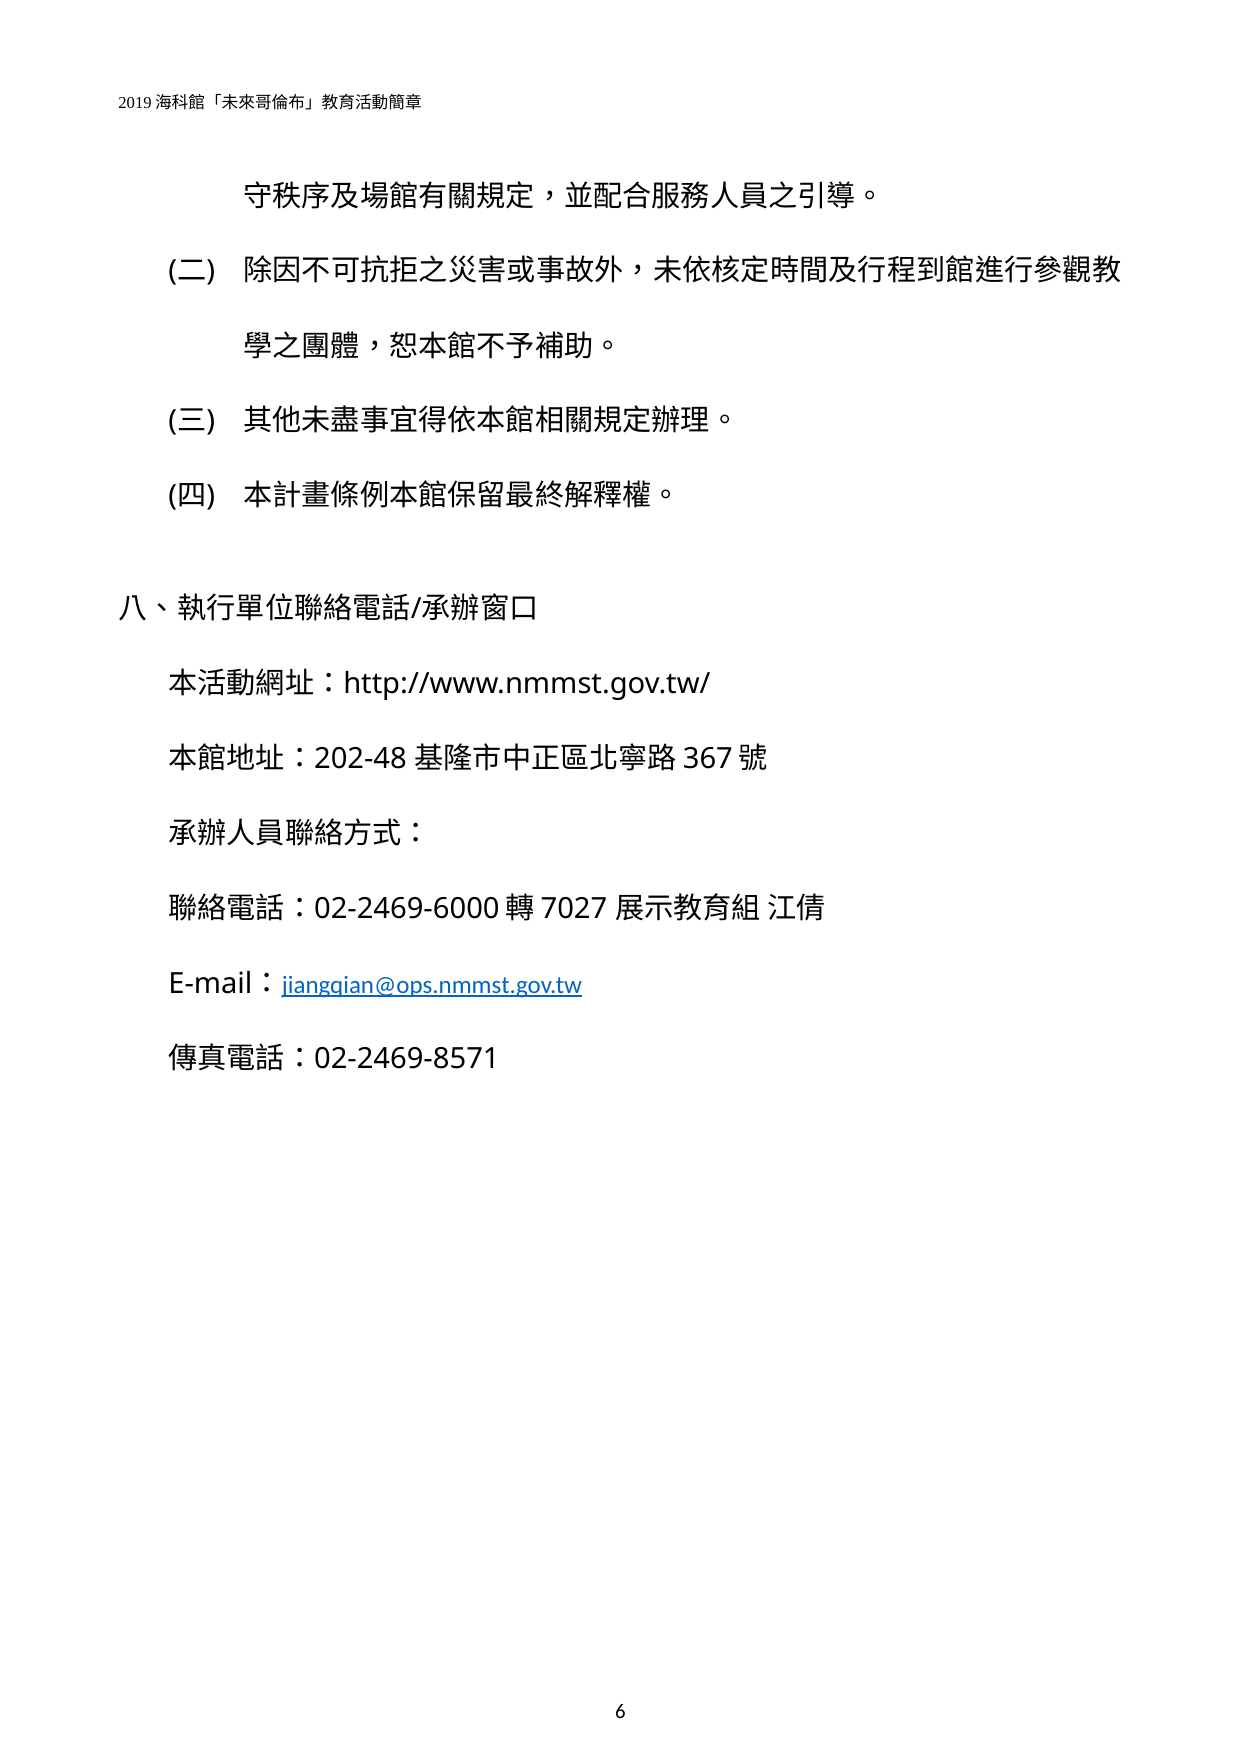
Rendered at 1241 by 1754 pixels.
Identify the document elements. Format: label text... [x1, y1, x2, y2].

list 傳真電話：02-2469-8571 [168, 1018, 1122, 1093]
list 聯絡電話：02-2469-6000轉7027 展示教育組 江倩 [168, 868, 1122, 943]
list 其他未盡事宜得依本館相關規定辦理。 [168, 381, 1122, 456]
list 除因不可抗拒之災害或事故外，未依核定時間及行程到館進行參觀教學之團體，恕本館不予補助。 [168, 231, 1122, 381]
list 本活動網址：http://www.nmmst.gov.tw/ [168, 643, 1122, 718]
list 承辦人員聯絡方式： [168, 793, 1122, 868]
list E-mail：jiangqian@ops.nmmst.gov.tw [168, 943, 1122, 1018]
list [168, 156, 1122, 231]
list 本館地址：202-48 基隆市中正區北寧路367號 [168, 718, 1122, 793]
list 本計畫條例本館保留最終解釋權。 [168, 456, 1122, 531]
list 執行單位聯絡電話/承辦窗口 [118, 568, 1122, 643]
